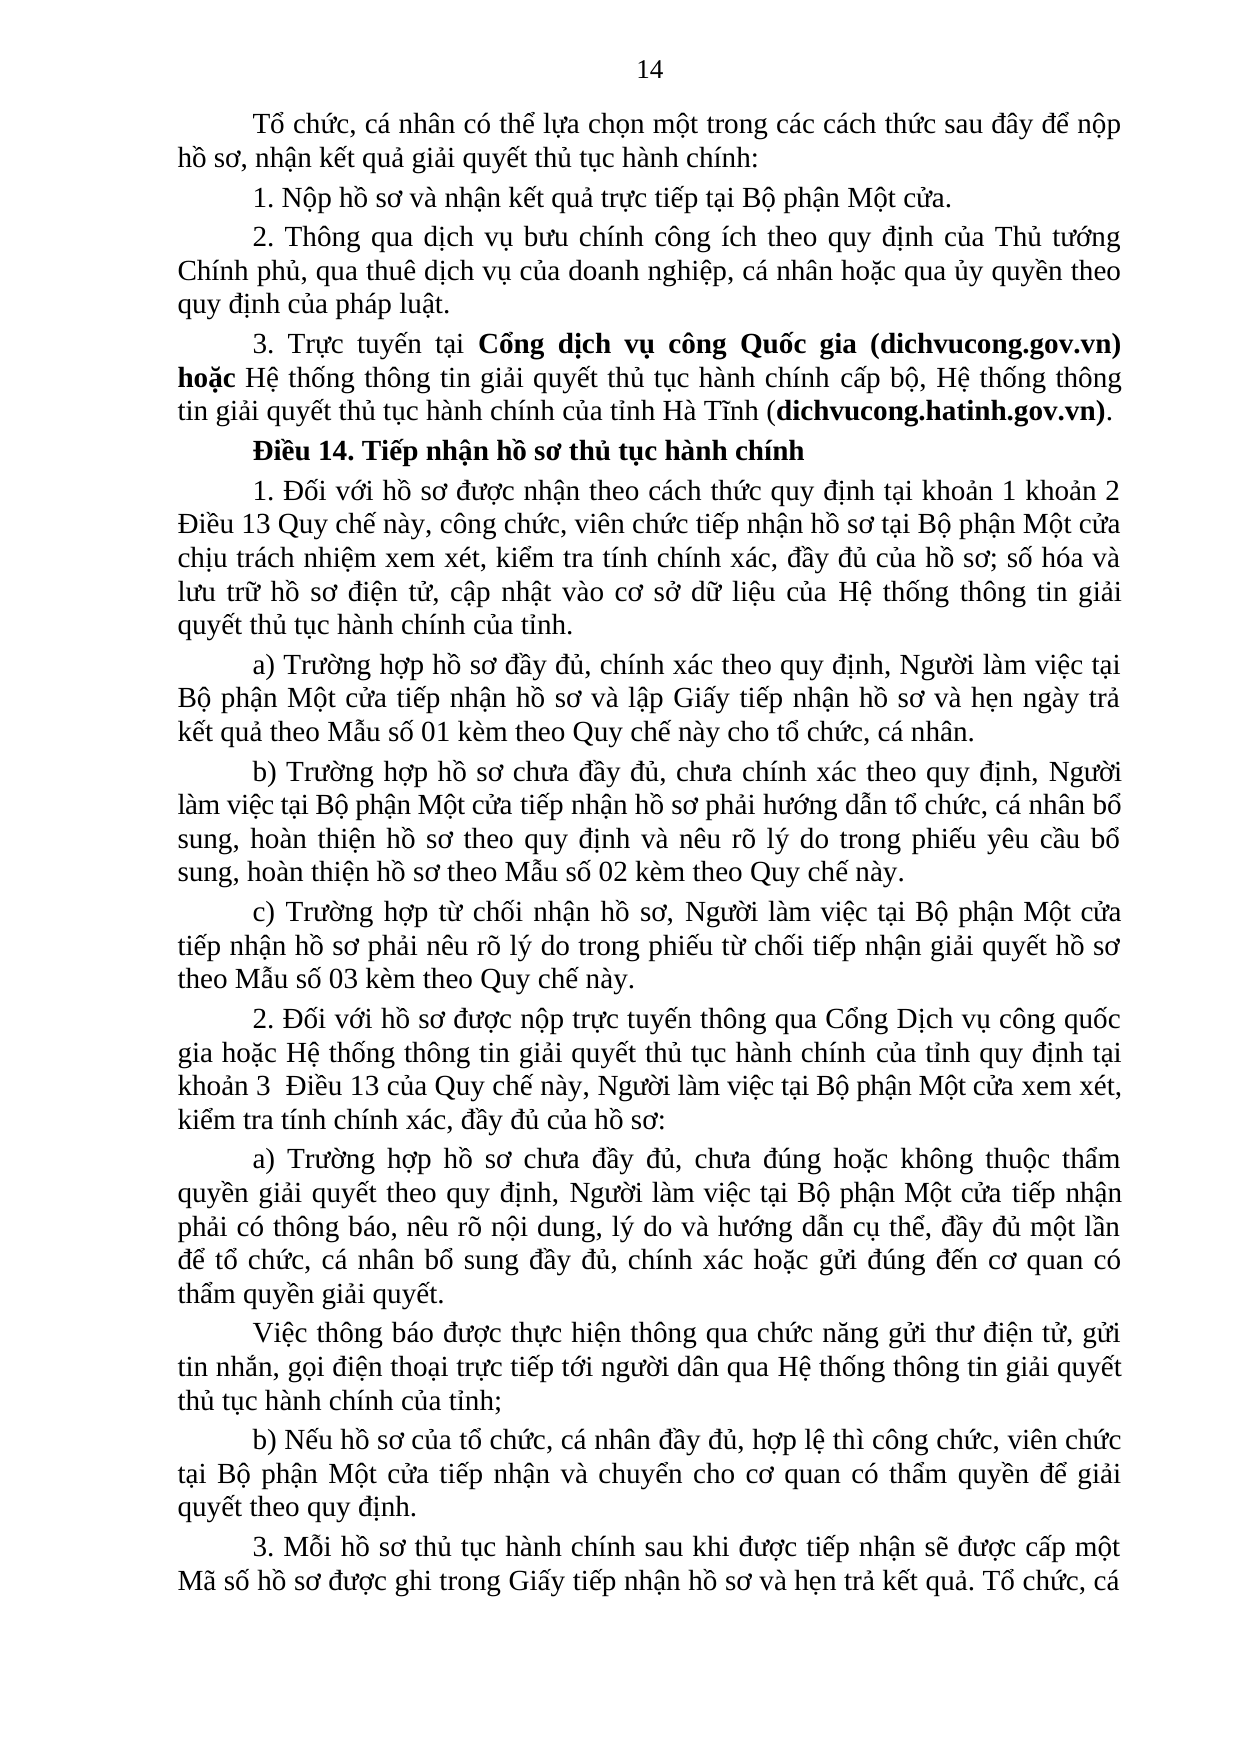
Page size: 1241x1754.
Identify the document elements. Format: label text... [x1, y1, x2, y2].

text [177, 1529, 1122, 1596]
text Điều 14. Tiếp nhận hồ sơ thủ tục hành chính [177, 433, 1122, 467]
text b) Trường hợp hồ sơ chưa đầy đủ, chưa chính xác theo quy định, Người làm việc tại Bộ phận Một cửa tiếp nhận hồ sơ phải hướng dẫn tổ chức, cá nhân bổ sung, hoàn thiện hồ sơ theo quy định và nêu rõ lý do trong phiếu yêu cầu bổ sung, hoàn thiện hồ sơ theo Mẫu số 02 kèm theo Quy chế này. [177, 754, 1122, 888]
text 1. Đối với hồ sơ được nhận theo cách thức quy định tại khoản 1 khoản 2 Điều 13 Quy chế này, công chức, viên chức tiếp nhận hồ sơ tại Bộ phận Một cửa chịu trách nhiệm xem xét, kiểm tra tính chính xác, đầy đủ của hồ sơ; số hóa và lưu trữ hồ sơ điện tử, cập nhật vào cơ sở dữ liệu của Hệ thống thông tin giải quyết thủ tục hành chính của tỉnh. [177, 473, 1122, 641]
text Việc thông báo được thực hiện thông qua chức năng gửi thư điện tử, gửi tin nhắn, gọi điện thoại trực tiếp tới người dân qua Hệ thống thông tin giải quyết thủ tục hành chính của tỉnh; [177, 1316, 1122, 1416]
text a) Trường hợp hồ sơ chưa đầy đủ, chưa đúng hoặc không thuộc thẩm quyền giải quyết theo quy định, Người làm việc tại Bộ phận Một cửa tiếp nhận phải có thông báo, nêu rõ nội dung, lý do và hướng dẫn cụ thể, đầy đủ một lần để tổ chức, cá nhân bổ sung đầy đủ, chính xác hoặc gửi đúng đến cơ quan có thẩm quyền giải quyết. [177, 1142, 1122, 1309]
text 1. Nộp hồ sơ và nhận kết quả trực tiếp tại Bộ phận Một cửa. [177, 180, 1122, 213]
text 3. Trực tuyến tại Cổng dịch vụ công Quốc gia (dichvucong.gov.vn) hoặc Hệ thống thông tin giải quyết thủ tục hành chính cấp bộ, Hệ thống thông tin giải quyết thủ tục hành chính của tỉnh Hà Tĩnh (dichvucong.hatinh.gov.vn). [177, 326, 1122, 427]
text Tổ chức, cá nhân có thể lựa chọn một trong các cách thức sau đây để nộp hồ sơ, nhận kết quả giải quyết thủ tục hành chính: [177, 106, 1122, 173]
text c) Trường hợp từ chối nhận hồ sơ, Người làm việc tại Bộ phận Một cửa tiếp nhận hồ sơ phải nêu rõ lý do trong phiếu từ chối tiếp nhận giải quyết hồ sơ theo Mẫu số 03 kèm theo Quy chế này. [177, 894, 1122, 995]
text a) Trường hợp hồ sơ đầy đủ, chính xác theo quy định, Người làm việc tại Bộ phận Một cửa tiếp nhận hồ sơ và lập Giấy tiếp nhận hồ sơ và hẹn ngày trả kết quả theo Mẫu số 01 kèm theo Quy chế này cho tổ chức, cá nhân. [177, 647, 1122, 748]
text b) Nếu hồ sơ của tổ chức, cá nhân đầy đủ, hợp lệ thì công chức, viên chức tại Bộ phận Một cửa tiếp nhận và chuyển cho cơ quan có thẩm quyền để giải quyết theo quy định. [177, 1422, 1122, 1523]
text 2. Đối với hồ sơ được nộp trực tuyến thông qua Cổng Dịch vụ công quốc gia hoặc Hệ thống thông tin giải quyết thủ tục hành chính của tỉnh quy định tại khoản 3 Điều 13 của Quy chế này, Người làm việc tại Bộ phận Một cửa xem xét, kiểm tra tính chính xác, đầy đủ của hồ sơ: [177, 1001, 1122, 1135]
text 2. Thông qua dịch vụ bưu chính công ích theo quy định của Thủ tướng Chính phủ, qua thuê dịch vụ của doanh nghiệp, cá nhân hoặc qua ủy quyền theo quy định của pháp luật. [177, 219, 1122, 320]
